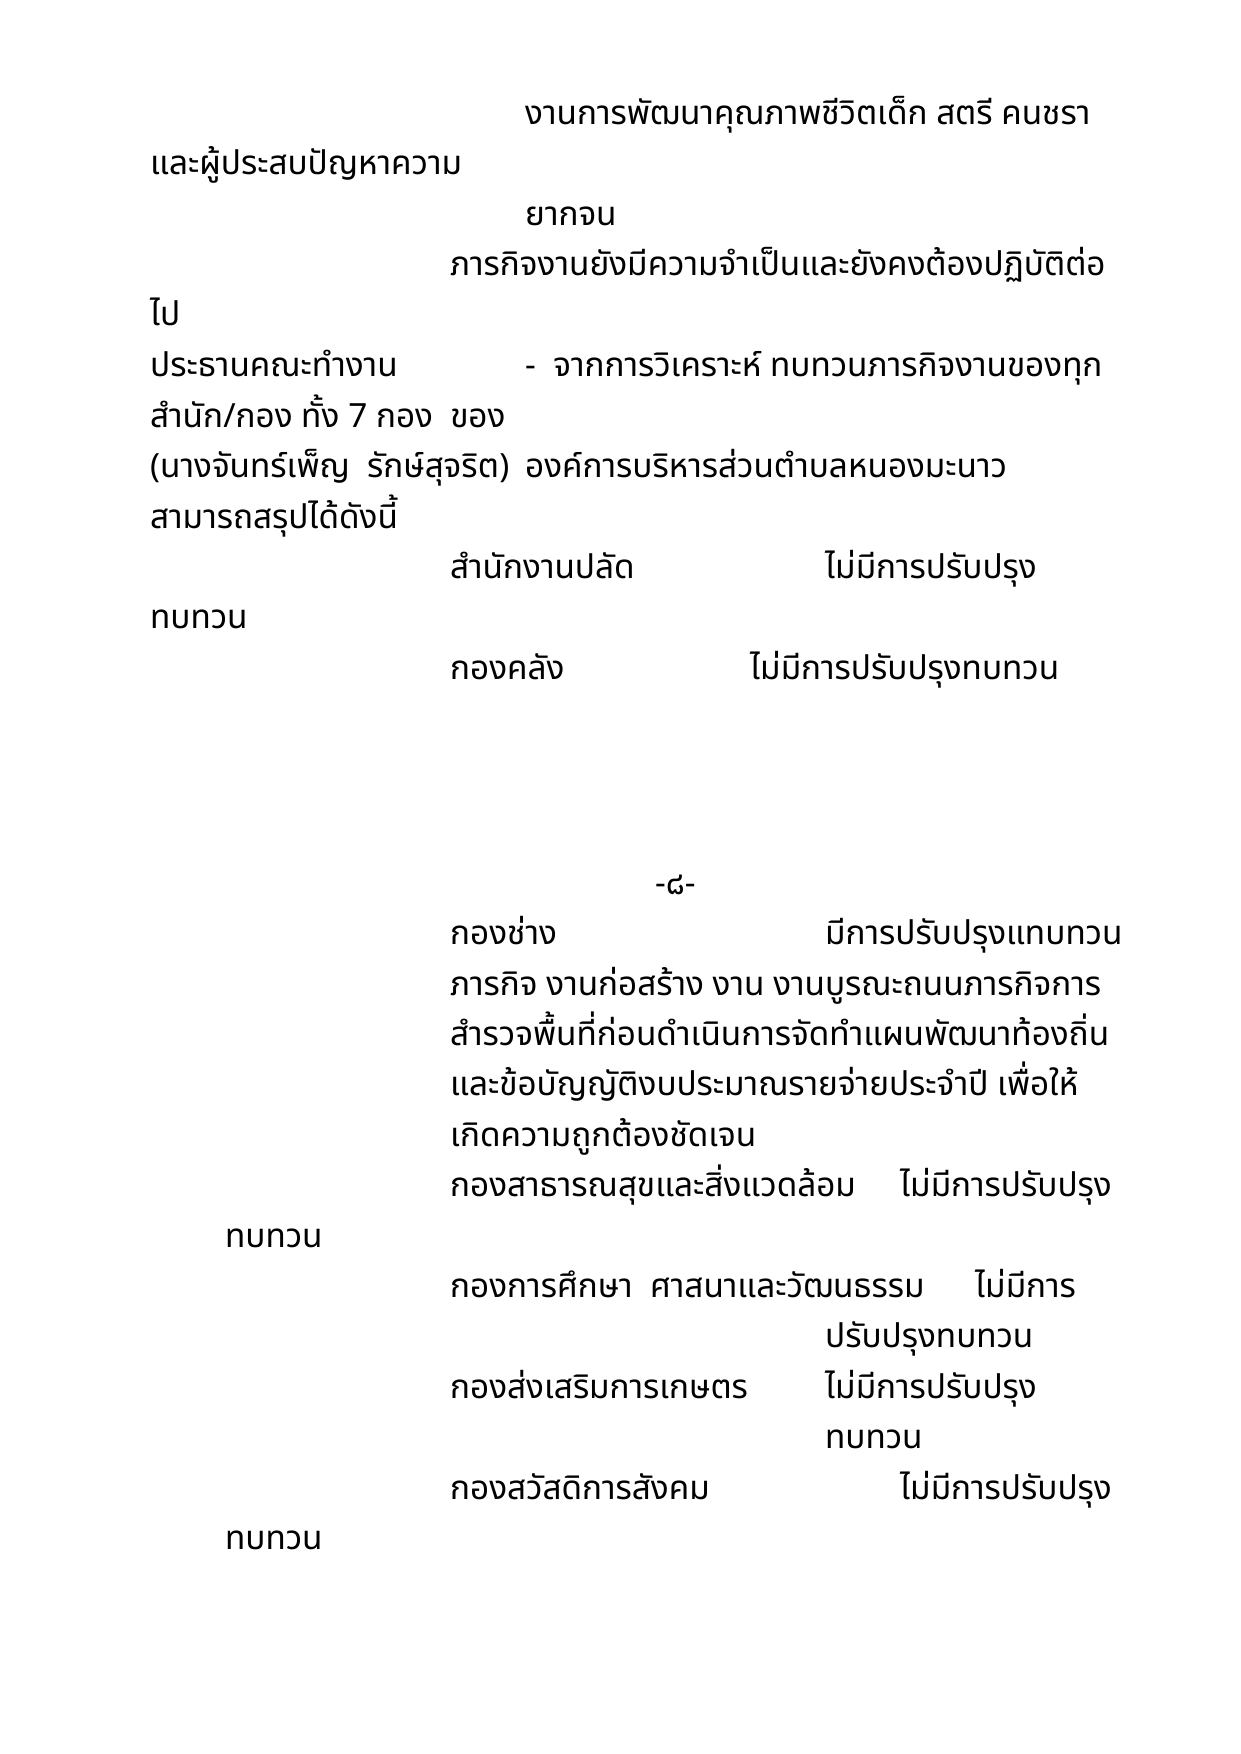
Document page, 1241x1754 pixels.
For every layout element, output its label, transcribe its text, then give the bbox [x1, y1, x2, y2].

list ภารกิจงานยังมีความจำเป็นและยังคงต้องปฏิบัติต่อไป [150, 240, 1125, 341]
list กองส่งเสริมการเกษตร ไม่มีการปรับปรุงทบทวน [450, 1363, 1125, 1464]
list กองการศึกษา ศาสนาและวัฒนธรรม ไม่มีการปรับปรุงทบทวน [450, 1262, 1125, 1363]
list สำนักงานปลัด ไม่มีการปรับปรุงทบทวน [150, 543, 1125, 644]
list กองสาธารณสุขและสิ่งแวดล้อม ไม่มีการปรับปรุงทบทวน [225, 1161, 1125, 1262]
list กองช่าง มีการปรับปรุงแทบทวนภารกิจ งานก่อสร้าง งาน งานบูรณะถนนภารกิจการสำรวจพื้นที่ก่อนดำเนินการจัดทำแผนพัฒนาท้องถิ่นและข้อบัญญัติงบประมาณรายจ่ายประจำปี เพื่อให้เกิดความถูกต้องชัดเจน [450, 909, 1125, 1161]
list งานการพัฒนาคุณภาพชีวิตเด็ก สตรี คนชราและผู้ประสบปัญหาความ [150, 89, 1125, 189]
list ประธานคณะทำงาน - จากการวิเคราะห์ ทบทวนภารกิจงานของทุกสำนัก/กอง ทั้ง 7 กอง ของ [150, 341, 1125, 442]
list กองคลัง ไม่มีการปรับปรุงทบทวน [225, 644, 1125, 694]
list (นางจันทร์เพ็ญ รักษ์สุจริต) องค์การบริหารส่วนตำบลหนองมะนาว สามารถสรุปได้ดังนี้ [150, 442, 1125, 543]
text ยากจน [450, 189, 1125, 240]
list กองสวัสดิการสังคม ไม่มีการปรับปรุงทบทวน [225, 1464, 1125, 1564]
list -๘- [225, 858, 1125, 909]
